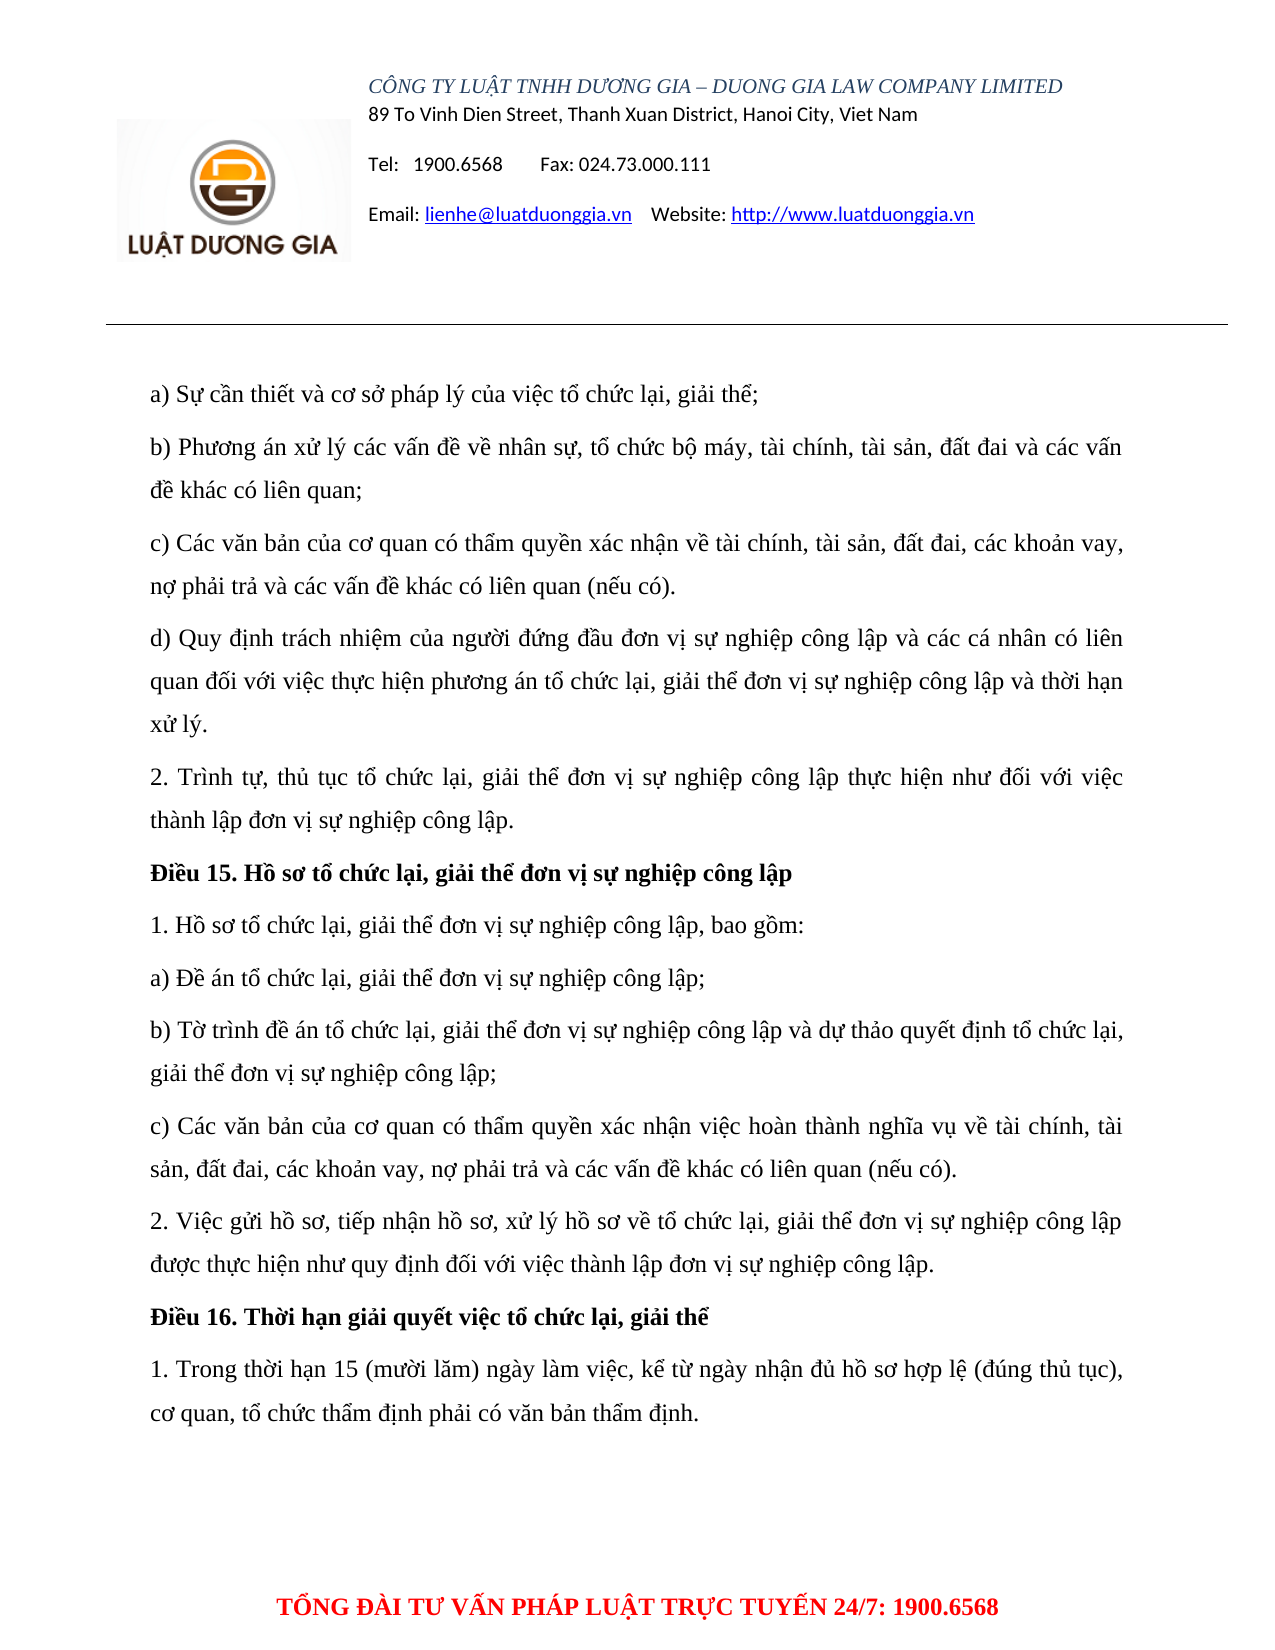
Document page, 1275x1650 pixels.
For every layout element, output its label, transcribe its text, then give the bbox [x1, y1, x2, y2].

text a) Đề án tổ chức lại, giải thể đơn vị sự nghiệp công lập; [150, 963, 1125, 991]
text c) Các văn bản của cơ quan có thẩm quyền xác nhận về tài chính, tài sản, đất đai, các khoản vay, nợ phải trả và các vấn đề khác có liên quan (nếu có). [150, 528, 1125, 599]
text b) Phương án xử lý các vấn đề về nhân sự, tổ chức bộ máy, tài chính, tài sản, đất đai và các vấn đề khác có liên quan; [150, 432, 1125, 504]
text a) Sự cần thiết và cơ sở pháp lý của việc tổ chức lại, giải thể; [150, 379, 1125, 408]
text b) Tờ trình đề án tổ chức lại, giải thể đơn vị sự nghiệp công lập và dự thảo quyết định tổ chức lại, giải thể đơn vị sự nghiệp công lập; [150, 1015, 1125, 1087]
text c) Các văn bản của cơ quan có thẩm quyền xác nhận việc hoàn thành nghĩa vụ về tài chính, tài sản, đất đai, các khoản vay, nợ phải trả và các vấn đề khác có liên quan (nếu có). [150, 1111, 1125, 1183]
picture [116, 119, 352, 262]
text 2. Việc gửi hồ sơ, tiếp nhận hồ sơ, xử lý hồ sơ về tổ chức lại, giải thể đơn vị sự nghiệp công lập được thực hiện như quy định đối với việc thành lập đơn vị sự nghiệp công lập. [150, 1206, 1125, 1278]
text d) Quy định trách nhiệm của người đứng đầu đơn vị sự nghiệp công lập và các cá nhân có liên quan đối với việc thực hiện phương án tổ chức lại, giải thể đơn vị sự nghiệp công lập và thời hạn xử lý. [150, 623, 1125, 738]
text 2. Trình tự, thủ tục tổ chức lại, giải thể đơn vị sự nghiệp công lập thực hiện như đối với việc thành lập đơn vị sự nghiệp công lập. [150, 762, 1125, 834]
text Điều 15. Hồ sơ tổ chức lại, giải thể đơn vị sự nghiệp công lập [150, 858, 1125, 886]
text Điều 16. Thời hạn giải quyết việc tổ chức lại, giải thể [150, 1302, 1125, 1331]
text 1. Trong thời hạn 15 (mười lăm) ngày làm việc, kể từ ngày nhận đủ hồ sơ hợp lệ (đúng thủ tục), cơ quan, tổ chức thẩm định phải có văn bản thẩm định. [150, 1354, 1125, 1426]
text 1. Hồ sơ tổ chức lại, giải thể đơn vị sự nghiệp công lập, bao gồm: [150, 910, 1125, 939]
